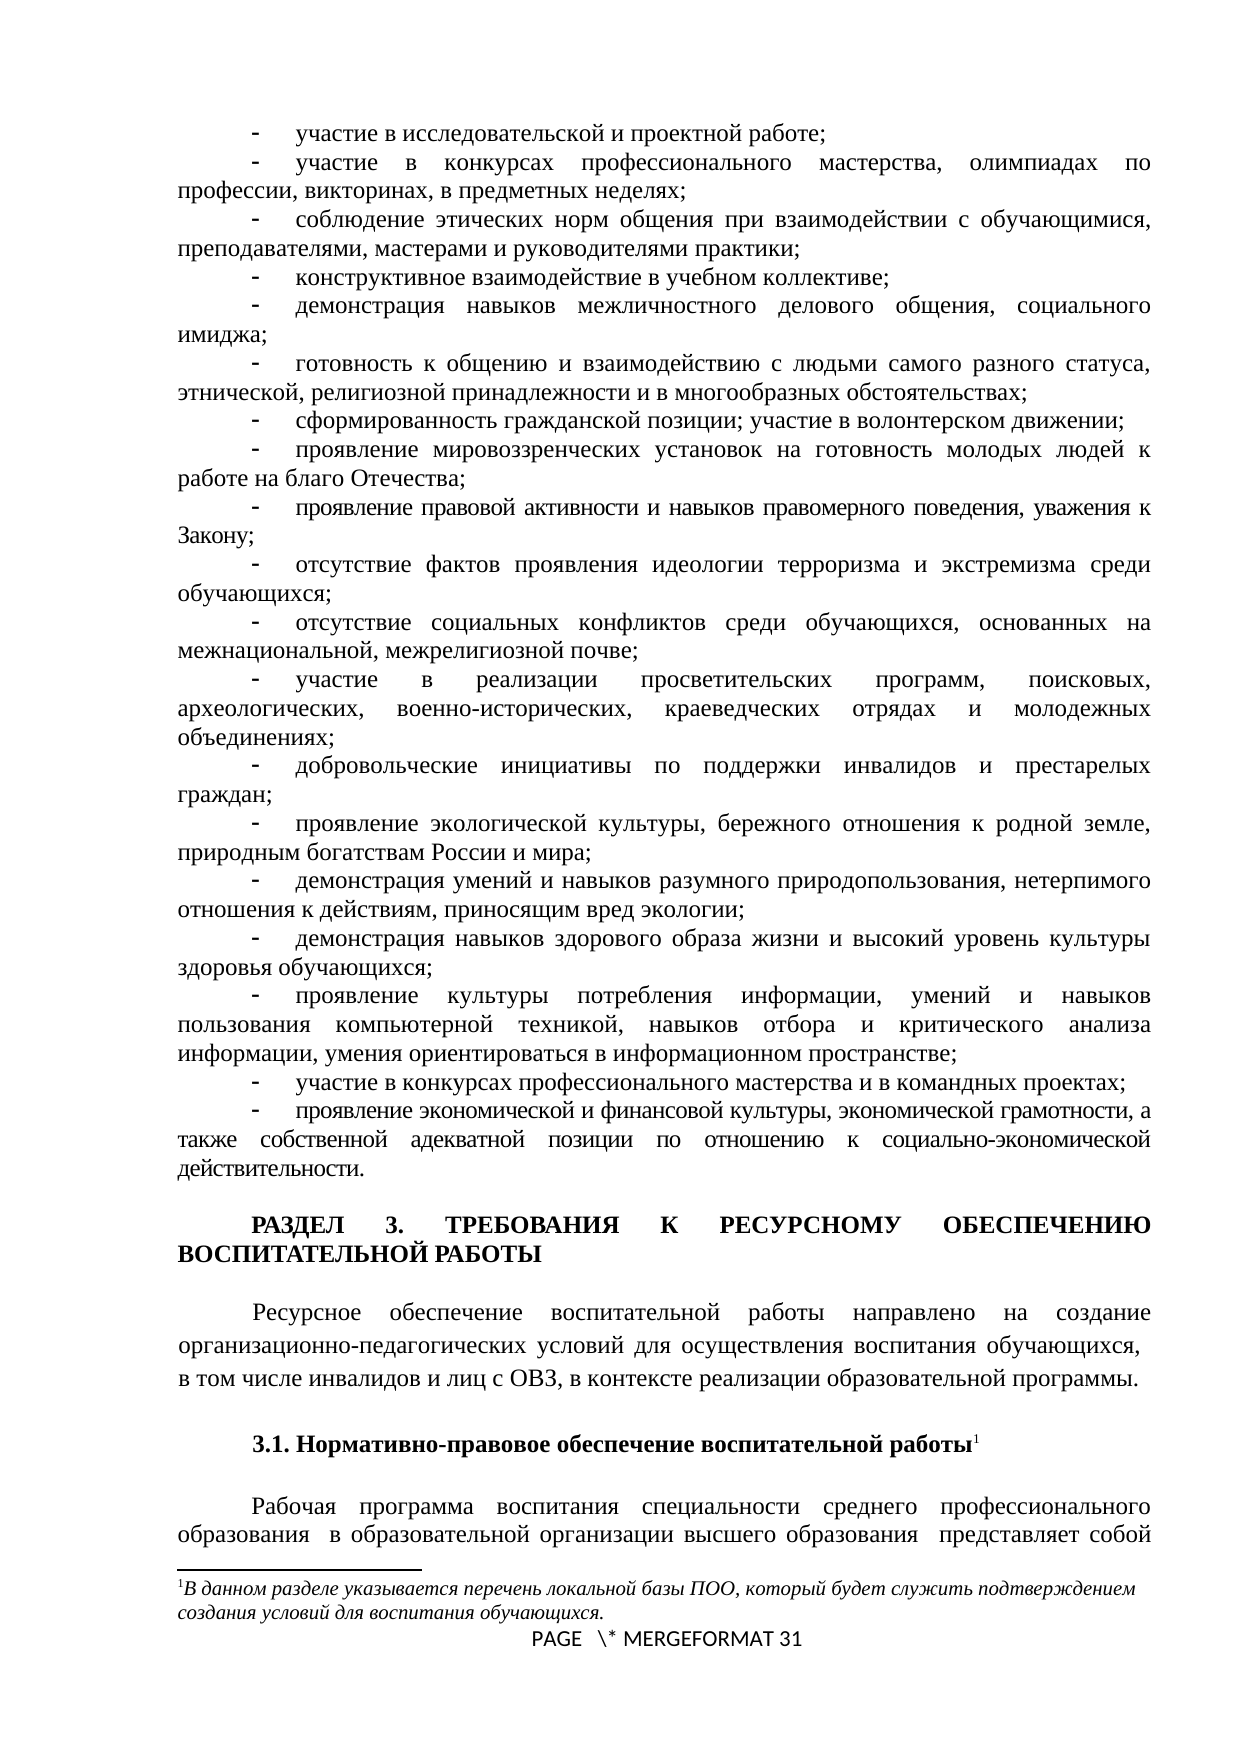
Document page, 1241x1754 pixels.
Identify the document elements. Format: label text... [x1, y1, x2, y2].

text 3.1. Нормативно-правовое обеспечение воспитательной работы [178, 1429, 1152, 1458]
list участие в реализации просветительских программ, поисковых, археологических, военно-исторических, краеведческих отрядах и молодежных объединениях; [177, 664, 1152, 751]
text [177, 1491, 1152, 1548]
text РАЗДЕЛ 3. ТРЕБОВАНИЯ К РЕСУРСНОМУ ОБЕСПЕЧЕНИЮ ВОСПИТАТЕЛЬНОЙ РАБОТЫ [177, 1211, 1152, 1268]
list демонстрация навыков здорового образа жизни и высокий уровень культуры здоровья обучающихся; [177, 923, 1152, 981]
text Ресурсное обеспечение воспитательной работы направлено на создание организационно-педагогических условий для осуществления воспитания обучающихся, в том числе инвалидов и лиц с ОВЗ, в контексте реализации образовательной программы. [178, 1297, 1152, 1392]
list участие в исследовательской и проектной работе; [177, 118, 1152, 147]
list участие в конкурсах профессионального мастерства, олимпиадах по профессии, викторинах, в предметных неделях; [177, 147, 1152, 204]
list проявление мировоззренческих установок на готовность молодых людей к работе на благо Отечества; [177, 434, 1152, 492]
list соблюдение этических норм общения при взаимодействии с обучающимися, преподавателями, мастерами и руководителями практики; [177, 204, 1152, 262]
list сформированность гражданской позиции; участие в волонтерском движении; [177, 406, 1152, 434]
list конструктивное взаимодействие в учебном коллективе; [177, 262, 1152, 291]
list отсутствие фактов проявления идеологии терроризма и экстремизма среди обучающихся; [177, 549, 1152, 607]
list проявление экономической и финансовой культуры, экономической грамотности, а также собственной адекватной позиции по отношению к социально-экономической действительности. [177, 1096, 1152, 1182]
list демонстрация умений и навыков разумного природопользования, нетерпимого отношения к действиям, приносящим вред экологии; [177, 866, 1152, 923]
list проявление правовой активности и навыков правомерного поведения, уважения к Закону; [177, 492, 1152, 549]
list проявление экологической культуры, бережного отношения к родной земле, природным богатствам России и мира; [177, 808, 1152, 866]
list отсутствие социальных конфликтов среди обучающихся, основанных на межнациональной, межрелигиозной почве; [177, 607, 1152, 664]
list готовность к общению и взаимодействию с людьми самого разного статуса, этнической, религиозной принадлежности и в многообразных обстоятельствах; [177, 348, 1152, 406]
list демонстрация навыков межличностного делового общения, социального имиджа; [177, 291, 1152, 348]
list участие в конкурсах профессионального мастерства и в командных проектах; [177, 1067, 1152, 1096]
list добровольческие инициативы по поддержки инвалидов и престарелых граждан; [177, 751, 1152, 808]
list проявление культуры потребления информации, умений и навыков пользования компьютерной техникой, навыков отбора и критического анализа информации, умения ориентироваться в информационном пространстве; [177, 981, 1152, 1067]
